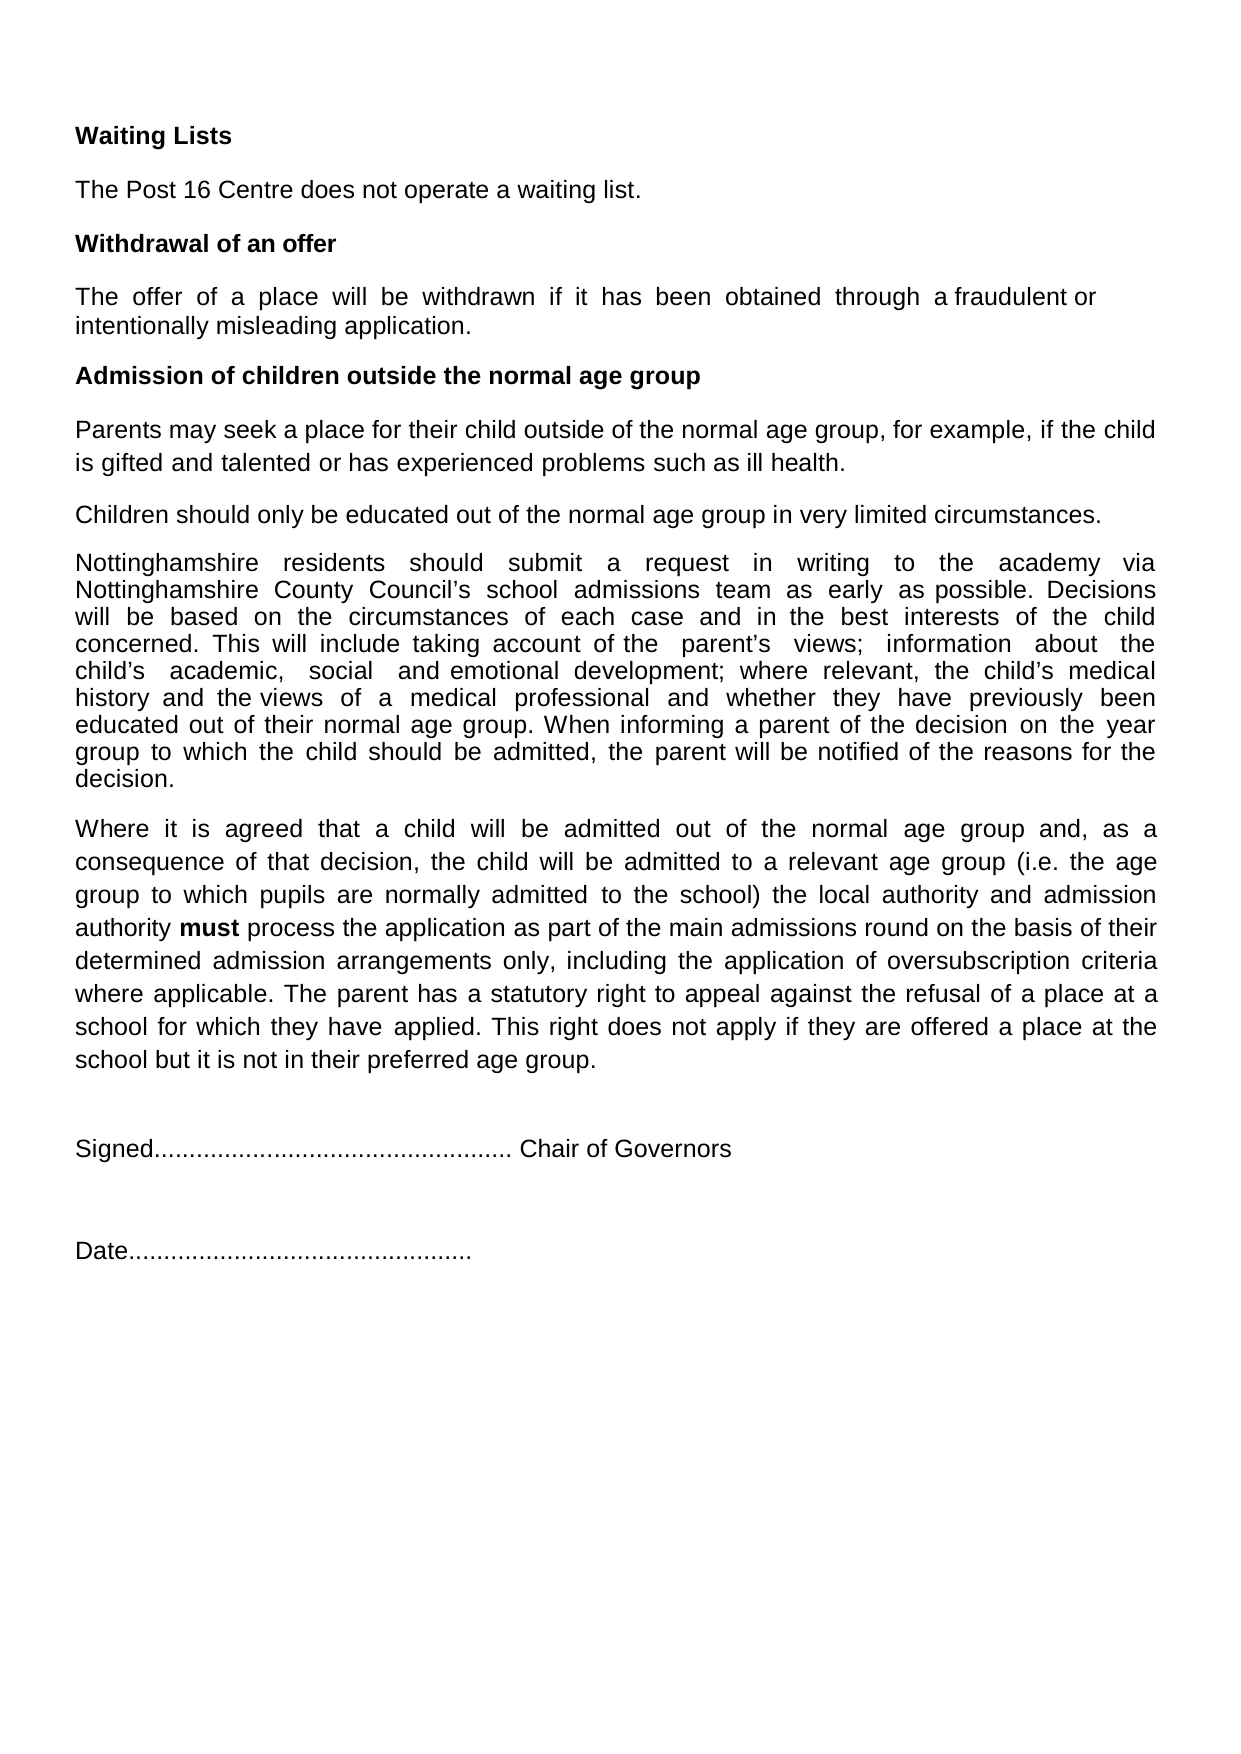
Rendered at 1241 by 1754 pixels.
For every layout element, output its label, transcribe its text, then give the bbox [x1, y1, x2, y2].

text Children should only be educated out of the normal age group in very limited circumstances. [75, 501, 1136, 528]
text Admission of children outside the normal age group [75, 361, 912, 389]
text The offer of a place will be withdrawn if it has been obtained through a fraudulent or intentionally misleading application. [75, 282, 1157, 340]
text Nottinghamshire residents should submit a request in writing to the academy via Nottinghamshire County Council’s school admissions team as early as possible. Decisions will be based on the circumstances of each case and in the best interests of the child concerned. This will include taking account of the parent’s views; information about the child’s academic, social and emotional development; where relevant, the child’s medical history and the views of a medical professional and whether they have previously been educated out of their normal age group. When informing a parent of the decision on the year group to which the child should be admitted, the parent will be notified of the reasons for the decision. [75, 549, 1156, 793]
text The Post 16 Centre does not operate a waiting list. [75, 175, 853, 203]
text Signed................................................... Chair of Governors [75, 1134, 942, 1163]
text Date................................................. [75, 1236, 684, 1265]
text Withdrawal of an offer [75, 228, 1166, 257]
text Where it is agreed that a child will be admitted out of the normal age group and, as a consequence of that decision, the child will be admitted to a relevant age group (i.e. the age group to which pupils are normally admitted to the school) the local authority and admission authority must process the application as part of the main admissions round on the basis of their determined admission arrangements only, including the application of oversubscription criteria where applicable. The parent has a statutory right to appeal against the refusal of a place at a school for which they have applied. This right does not apply if they are offered a place at the school but it is not in their preferred age group. [75, 814, 1158, 1074]
text Parents may seek a place for their child outside of the normal age group, for example, if the child is gifted and talented or has experienced problems such as ill health. [75, 414, 1156, 476]
text Waiting Lists [75, 121, 447, 149]
